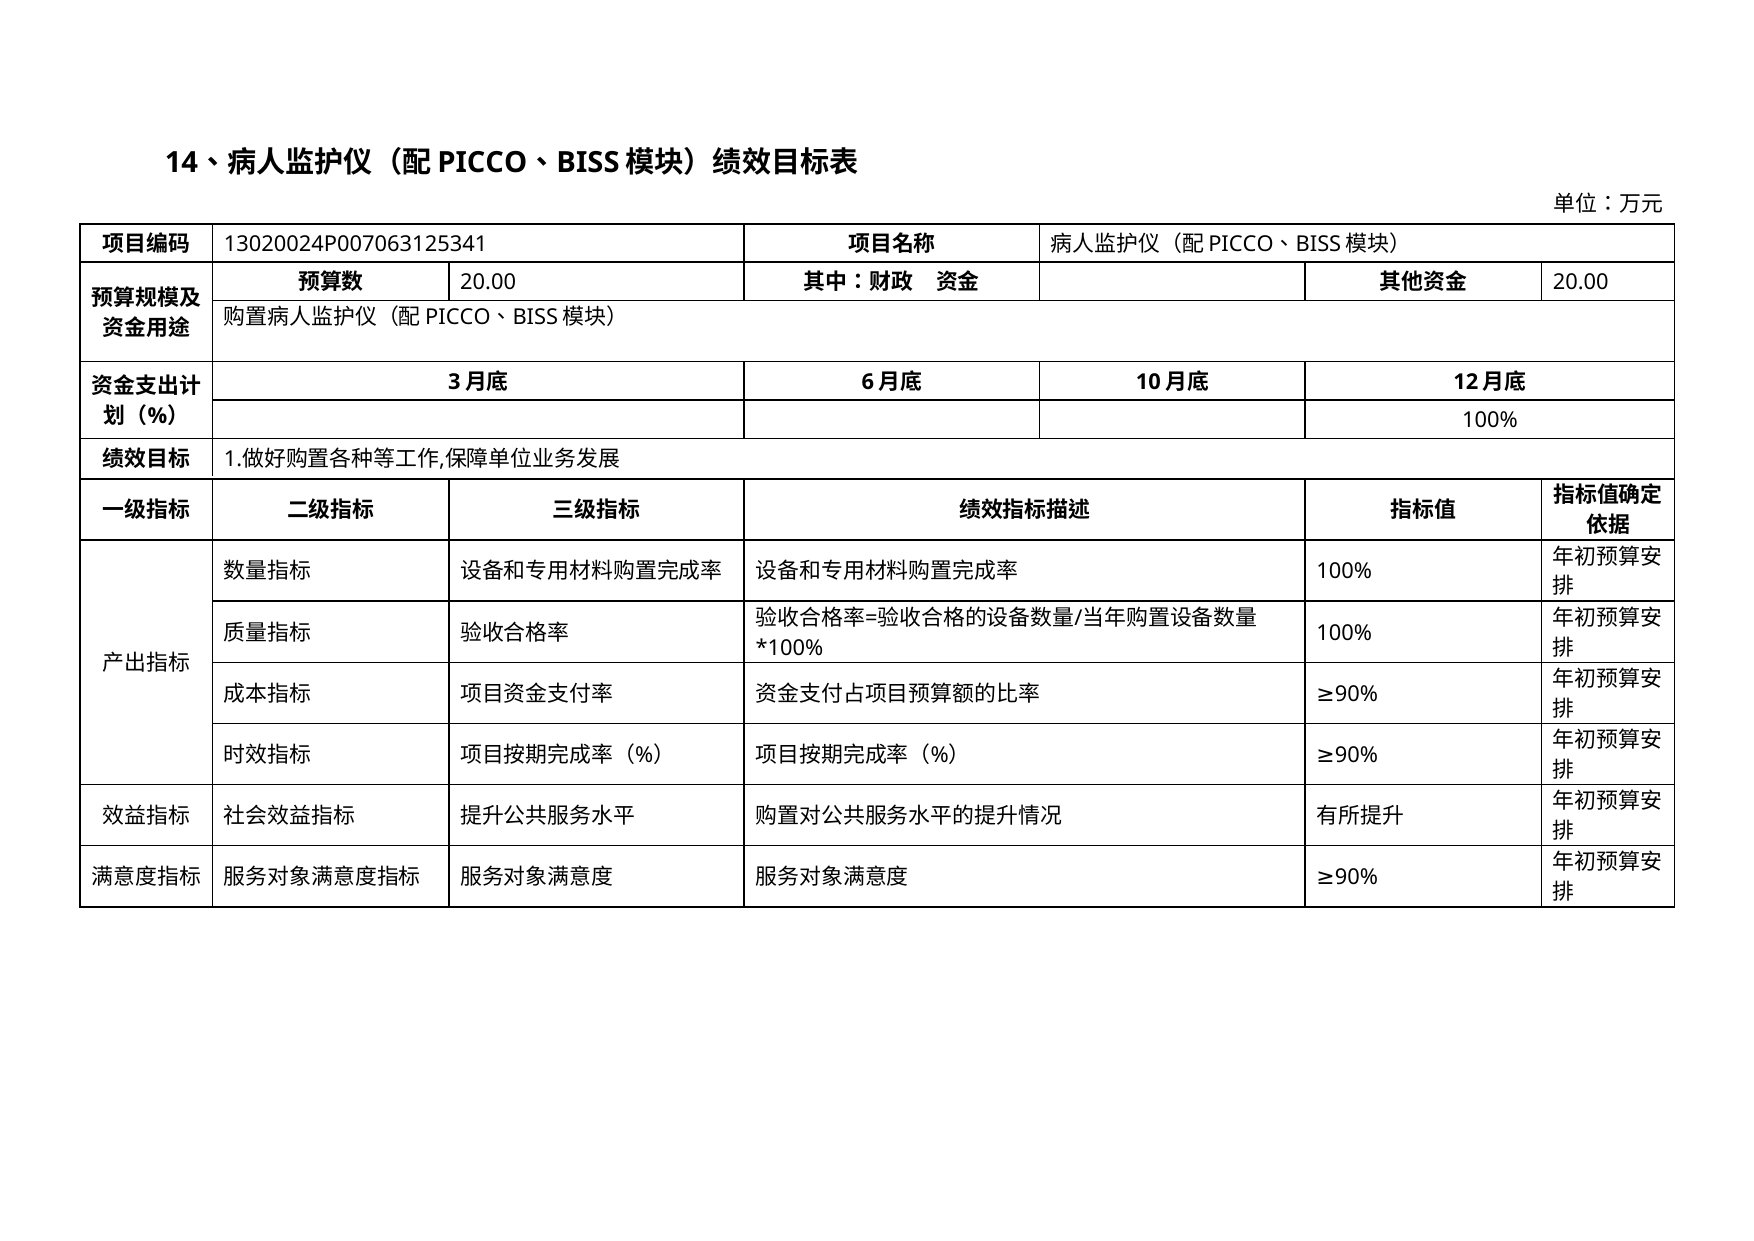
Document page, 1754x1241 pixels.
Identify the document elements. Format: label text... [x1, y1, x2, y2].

table_cell 年初预算安排 [1542, 724, 1674, 784]
table_cell 提升公共服务水平 [450, 785, 743, 845]
table_header 单位：万元 [81, 183, 1674, 223]
table_cell 3月底 [213, 362, 743, 399]
table_cell 其他资金 [1306, 263, 1541, 300]
table_cell 效益指标 [81, 785, 212, 845]
table_cell 年初预算安排 [1542, 541, 1674, 600]
table_cell 满意度指标 [81, 846, 212, 906]
table_cell 资金支出计划（%） [81, 362, 212, 438]
table_cell 20.00 [450, 263, 743, 300]
table_cell 项目名称 [745, 225, 1039, 261]
table_header 指标值 [1306, 480, 1541, 539]
table_cell [1040, 401, 1304, 438]
table_cell 验收合格率 [450, 602, 743, 661]
table_cell 项目按期完成率（%） [450, 724, 743, 784]
table_cell 购置病人监护仪（配PICCO、BISS模块） [213, 301, 1674, 361]
table_cell 12月底 [1306, 362, 1674, 399]
table_cell 100% [1306, 401, 1674, 438]
table_cell 时效指标 [213, 724, 448, 784]
table_cell 年初预算安排 [1542, 785, 1674, 845]
table_cell 服务对象满意度指标 [213, 846, 448, 906]
table_cell 产出指标 [81, 541, 212, 784]
table_cell 预算规模及资金用途 [81, 263, 212, 361]
table_cell 绩效目标 [81, 439, 212, 476]
table_cell 13020024P007063125341 [213, 225, 743, 261]
table_cell 其中：财政 资金 [745, 263, 1039, 300]
table_cell 资金支付占项目预算额的比率 [745, 663, 1304, 722]
table_cell 预算数 [213, 263, 448, 300]
table_cell 成本指标 [213, 663, 448, 722]
table_header 一级指标 [81, 480, 212, 539]
table_cell 1.做好购置各种等工作,保障单位业务发展 [213, 439, 1674, 476]
table_cell 社会效益指标 [213, 785, 448, 845]
table_cell 服务对象满意度 [745, 846, 1304, 906]
table_cell 设备和专用材料购置完成率 [745, 541, 1304, 600]
table_cell 病人监护仪（配PICCO、BISS模块） [1040, 225, 1674, 261]
table_cell 项目编码 [81, 225, 212, 261]
table_cell 质量指标 [213, 602, 448, 661]
table_cell 年初预算安排 [1542, 602, 1674, 661]
table_cell 项目资金支付率 [450, 663, 743, 722]
table_cell [745, 401, 1039, 438]
table_header 指标值确定依据 [1542, 480, 1674, 539]
table_header 三级指标 [450, 480, 743, 539]
table_cell 设备和专用材料购置完成率 [450, 541, 743, 600]
table_cell [1040, 263, 1304, 300]
table_cell 6月底 [745, 362, 1039, 399]
table_cell 服务对象满意度 [450, 846, 743, 906]
table_cell 10月底 [1040, 362, 1304, 399]
table_cell 购置对公共服务水平的提升情况 [745, 785, 1304, 845]
table_cell 有所提升 [1306, 785, 1541, 845]
table_cell 验收合格率=验收合格的设备数量/当年购置设备数量*100% [745, 602, 1304, 661]
table_header 绩效指标描述 [745, 480, 1304, 539]
table_cell 数量指标 [213, 541, 448, 600]
text 14、病人监护仪（配PICCO、BISS模块）绩效目标表 [106, 142, 1648, 181]
table_cell 年初预算安排 [1542, 846, 1674, 906]
table_cell ≥90% [1306, 724, 1541, 784]
table_cell 20.00 [1542, 263, 1674, 300]
table_cell 100% [1306, 541, 1541, 600]
table_cell ≥90% [1306, 663, 1541, 722]
table_cell 100% [1306, 602, 1541, 661]
table_cell 项目按期完成率（%） [745, 724, 1304, 784]
table_cell [213, 401, 743, 438]
table_header 二级指标 [213, 480, 448, 539]
table_cell 年初预算安排 [1542, 663, 1674, 722]
table_cell ≥90% [1306, 846, 1541, 906]
